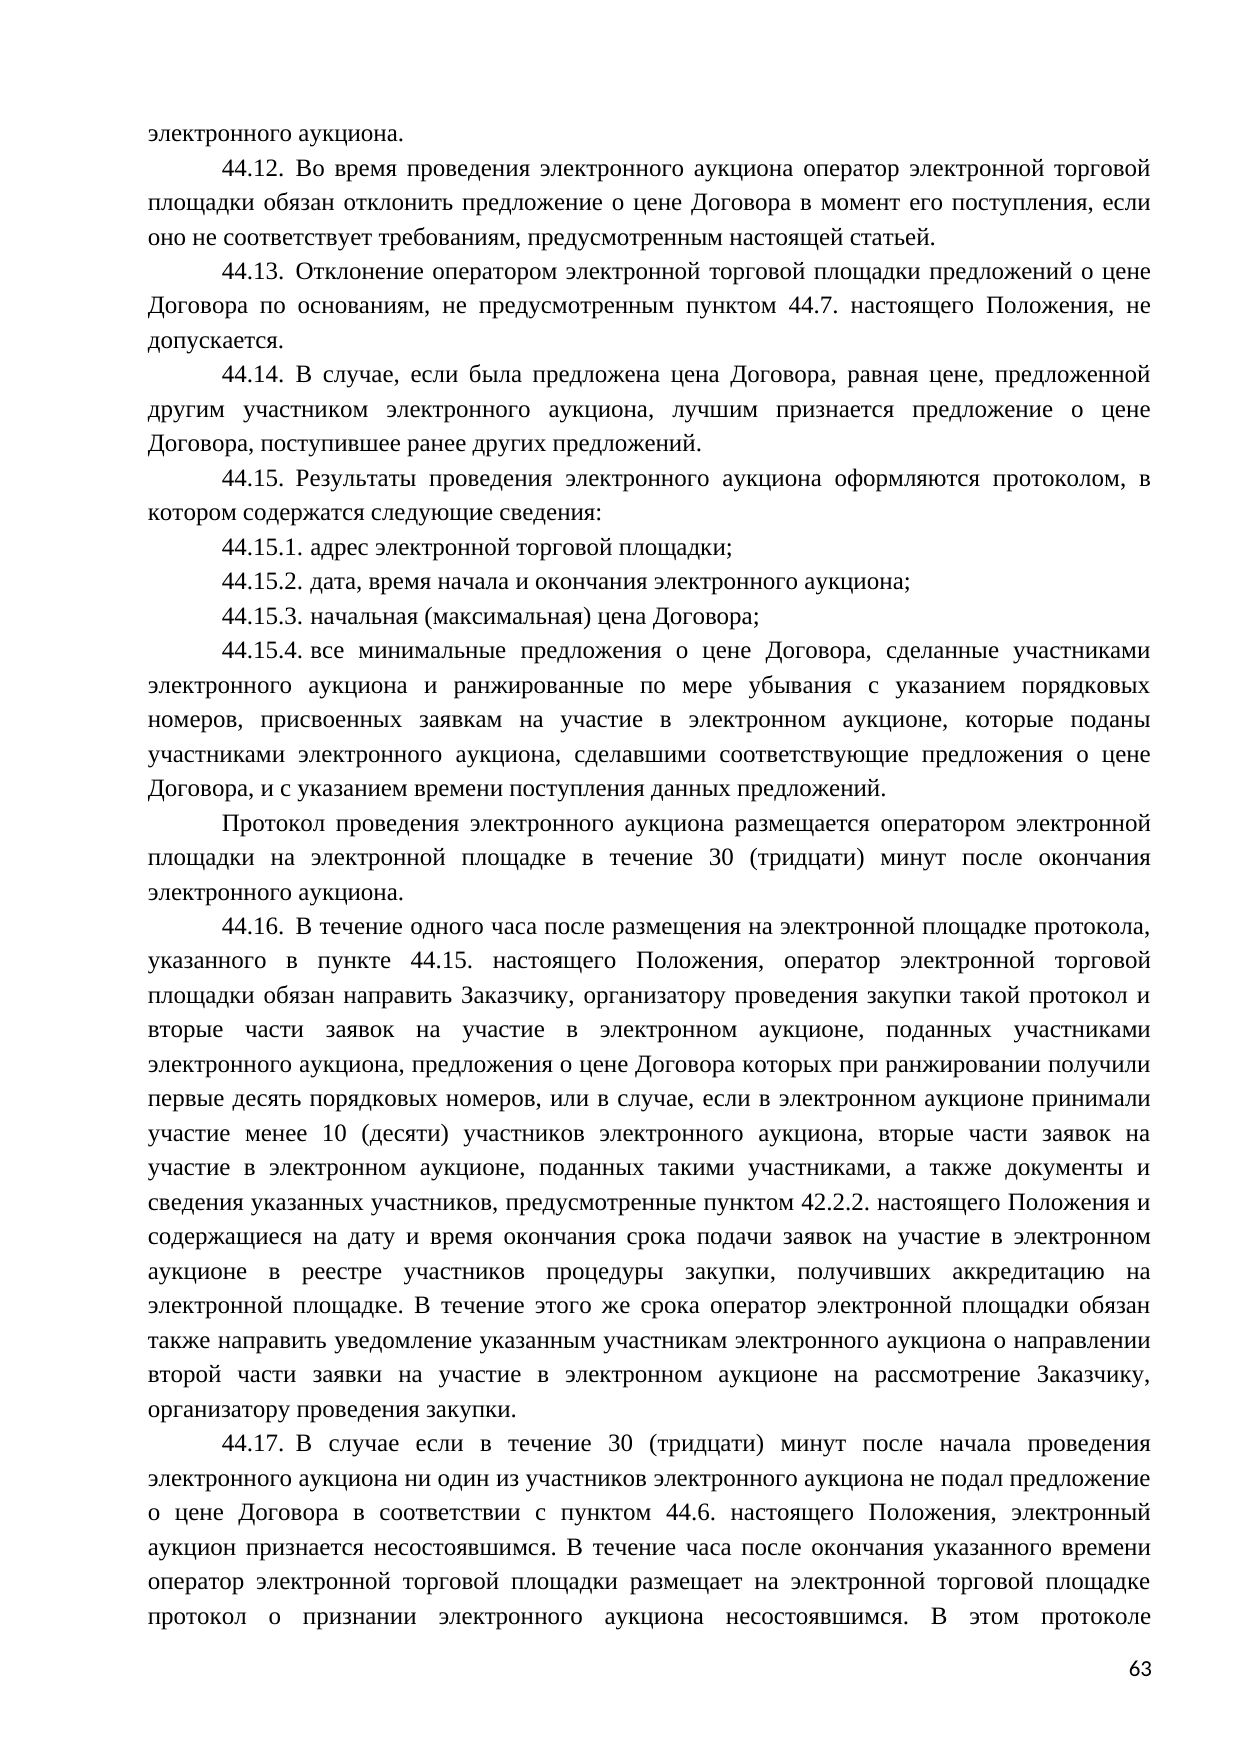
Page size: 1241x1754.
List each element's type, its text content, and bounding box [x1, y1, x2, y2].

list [148, 1428, 1152, 1629]
list адрес электронной торговой площадки; [148, 532, 1152, 561]
list Отклонение оператором электронной торговой площадки предложений о цене Договора по основаниям, не предусмотренным пунктом 44.7. настоящего Положения, не допускается. [148, 256, 1152, 354]
list В случае, если была предложена цена Договора, равная цене, предложенной другим участником электронного аукциона, лучшим признается предложение о цене Договора, поступившее ранее других предложений. [148, 359, 1152, 457]
list начальная (максимальная) цена Договора; [148, 601, 1152, 629]
list В течение одного часа после размещения на электронной площадке протокола, указанного в пункте 44.15. настоящего Положения, оператор электронной торговой площадки обязан направить Заказчику, организатору проведения закупки такой протокол и вторые части заявок на участие в электронном аукционе, поданных участниками электронного аукциона, предложения о цене Договора которых при ранжировании получили первые десять порядковых номеров, или в случае, если в электронном аукционе принимали участие менее 10 (десяти) участников электронного аукциона, вторые части заявок на участие в электронном аукционе, поданных такими участниками, а также документы и сведения указанных участников, предусмотренные пунктом 42.2.2. настоящего Положения и содержащиеся на дату и время окончания срока подачи заявок на участие в электронном аукционе в реестре участников процедуры закупки, получивших аккредитацию на электронной площадке. В течение этого же срока оператор электронной площадки обязан также направить уведомление указанным участникам электронного аукциона о направлении второй части заявки на участие в электронном аукционе на рассмотрение Заказчику, организатору проведения закупки. [148, 911, 1152, 1423]
list Во время проведения электронного аукциона оператор электронной торговой площадки обязан отклонить предложение о цене Договора в момент его поступления, если оно не соответствует требованиям, предусмотренным настоящей статьей. [148, 153, 1152, 250]
list все минимальные предложения о цене Договора, сделанные участниками электронного аукциона и ранжированные по мере убывания с указанием порядковых номеров, присвоенных заявкам на участие в электронном аукционе, которые поданы участниками электронного аукциона, сделавшими соответствующие предложения о цене Договора, и с указанием времени поступления данных предложений. [148, 635, 1152, 802]
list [148, 118, 1152, 147]
text Протокол проведения электронного аукциона размещается оператором электронной площадки на электронной площадке в течение 30 (тридцати) минут после окончания электронного аукциона. [148, 808, 1152, 905]
list дата, время начала и окончания электронного аукциона; [148, 566, 1152, 595]
list Результаты проведения электронного аукциона оформляются протоколом, в котором содержатся следующие сведения: [148, 463, 1152, 526]
